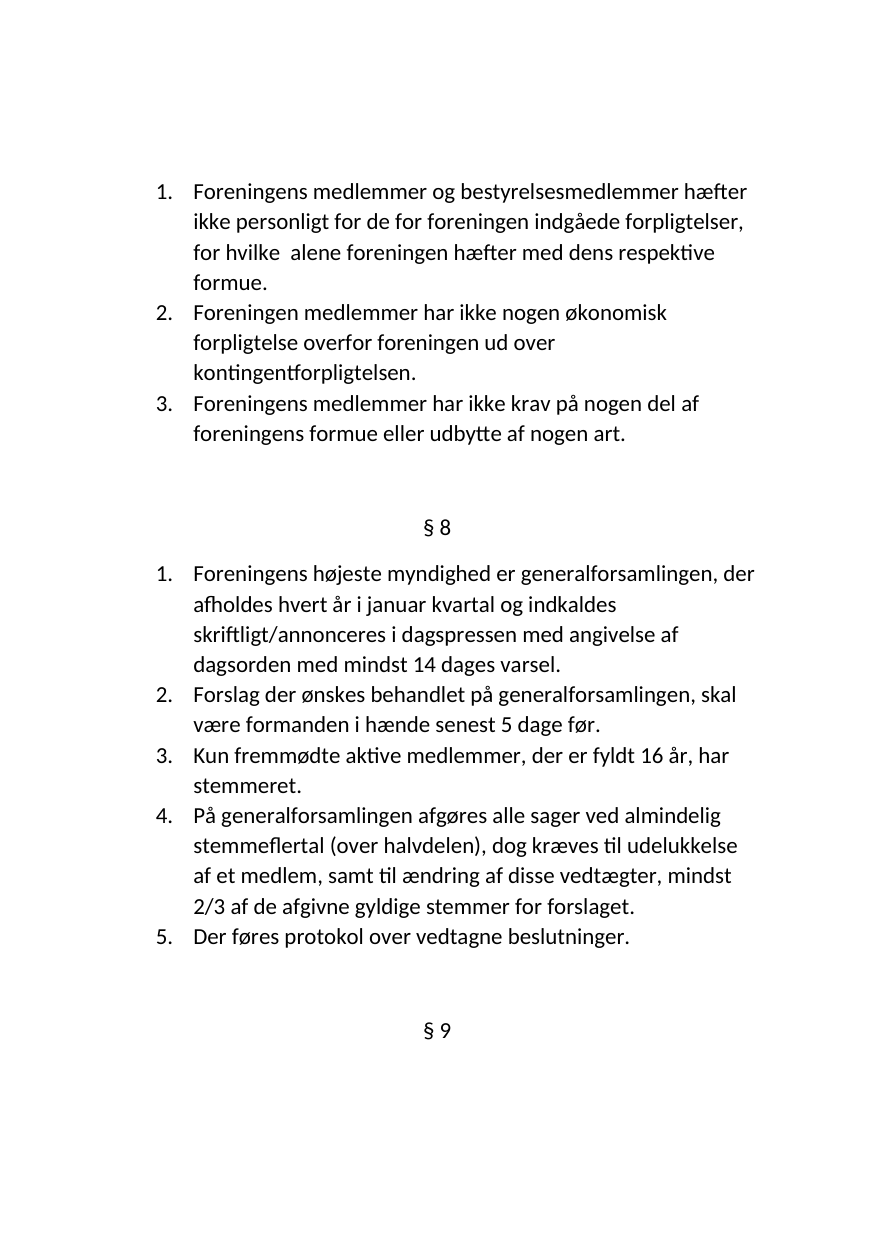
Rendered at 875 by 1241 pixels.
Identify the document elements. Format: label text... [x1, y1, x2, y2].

list Foreningens medlemmer og bestyrelsesmedlemmer hæfter ikke personligt for de for foreningen indgåede forpligtelser, for hvilke alene foreningen hæfter med dens respektive formue. [156, 177, 756, 296]
list Der føres protokol over vedtagne beslutninger. [156, 922, 756, 950]
text § 8 [118, 513, 756, 541]
list Foreningen medlemmer har ikke nogen økonomisk forpligtelse overfor foreningen ud over kontingentforpligtelsen. [156, 298, 756, 386]
list På generalforsamlingen afgøres alle sager ved almindelig stemmeflertal (over halvdelen), dog kræves til udelukkelse af et medlem, samt til ændring af disse vedtægter, mindst 2/3 af de afgivne gyldige stemmer for forslaget. [156, 801, 756, 920]
list Foreningens højeste myndighed er generalforsamlingen, der afholdes hvert år i januar kvartal og indkaldes skriftligt/annonceres i dagspressen med angivelse af dagsorden med mindst 14 dages varsel. [156, 559, 756, 678]
text § 9 [118, 1016, 756, 1044]
list Kun fremmødte aktive medlemmer, der er fyldt 16 år, har stemmeret. [156, 741, 756, 799]
list Foreningens medlemmer har ikke krav på nogen del af foreningens formue eller udbytte af nogen art. [156, 389, 756, 447]
list Forslag der ønskes behandlet på generalforsamlingen, skal være formanden i hænde senest 5 dage før. [156, 680, 756, 738]
